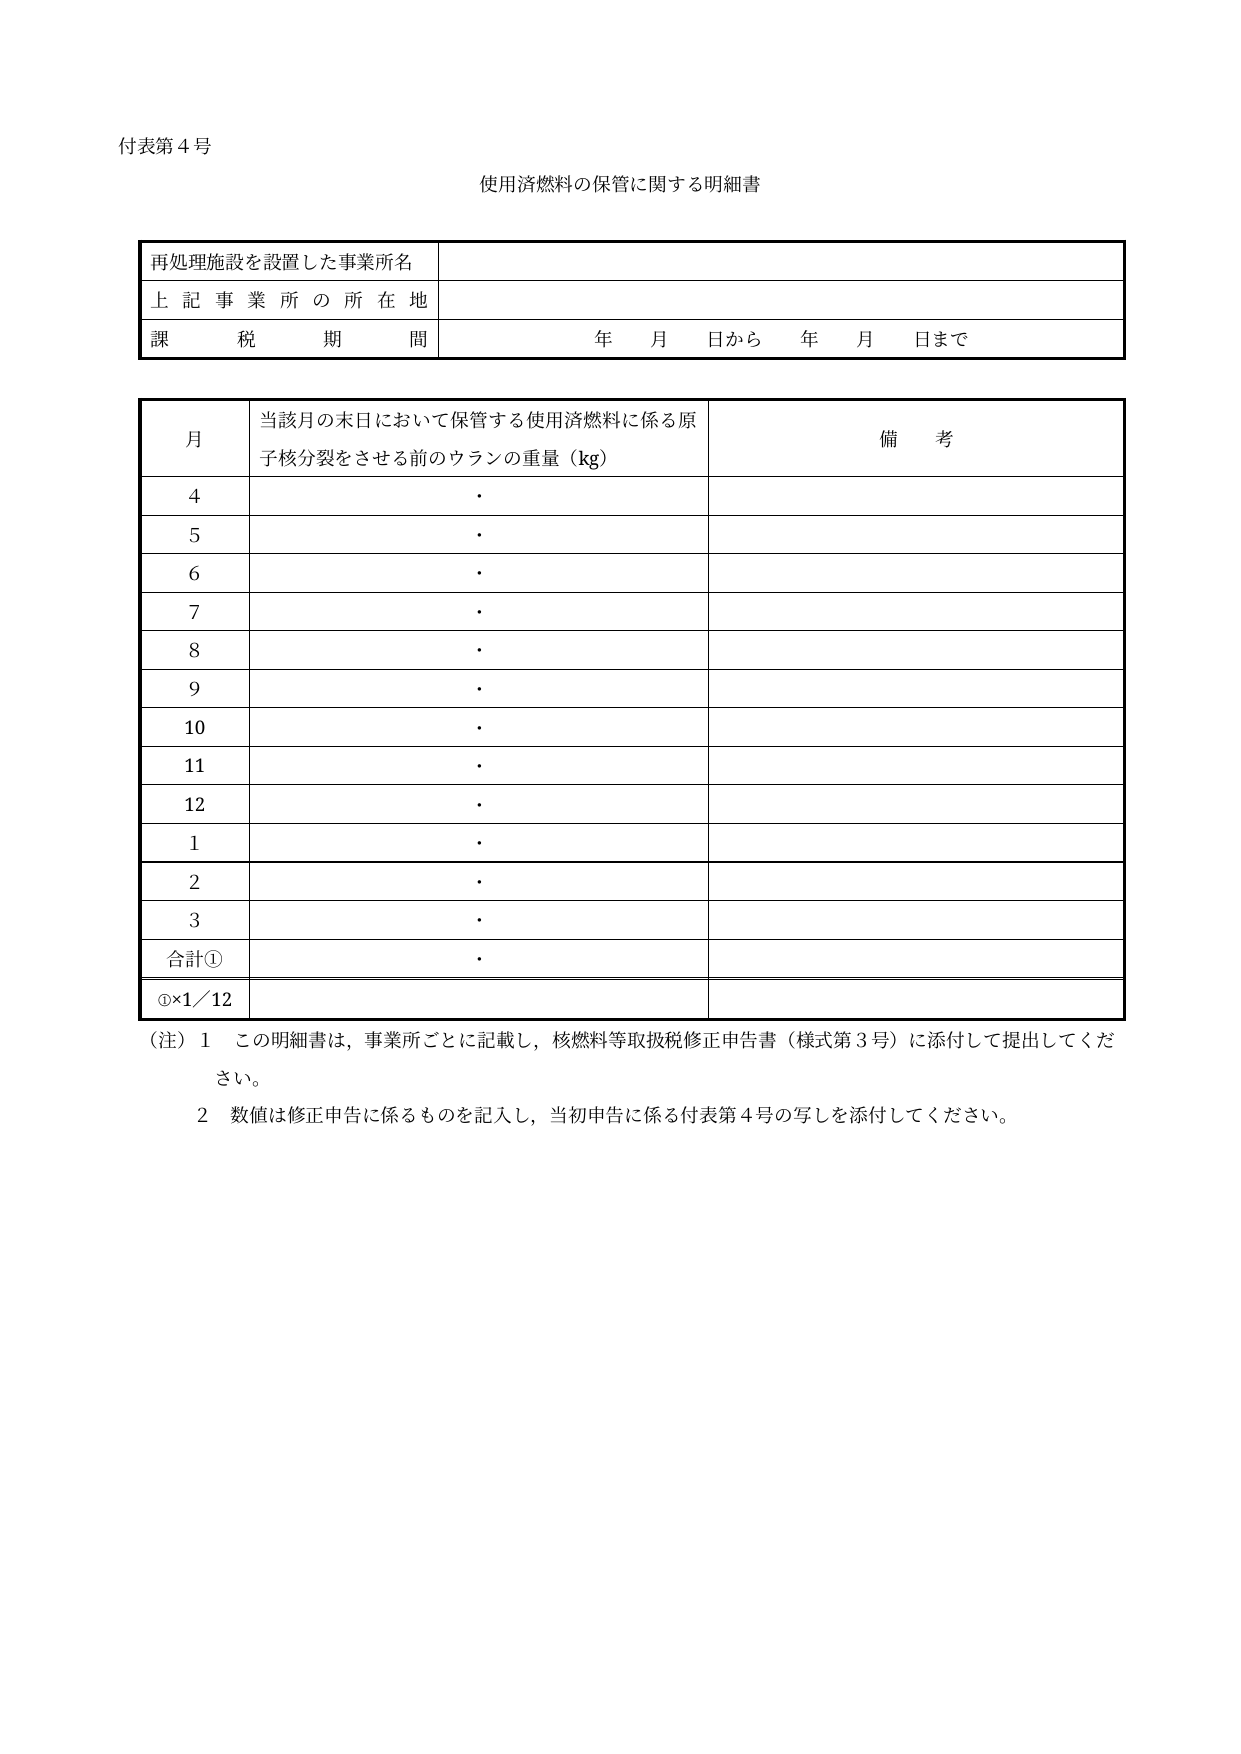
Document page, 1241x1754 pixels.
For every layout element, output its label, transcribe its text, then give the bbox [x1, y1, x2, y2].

table_cell [709, 670, 1123, 707]
table_cell [709, 708, 1123, 746]
table_header [439, 243, 1123, 280]
table_cell ２ [142, 863, 249, 900]
table_cell ４ [142, 477, 249, 514]
table_cell [709, 554, 1123, 592]
table_cell 年 月 日から 年 月 日まで [439, 320, 1123, 357]
table_cell ・ [250, 863, 708, 900]
table_cell ・ [250, 747, 708, 784]
table_cell [709, 785, 1123, 823]
table_cell ・ [250, 477, 708, 514]
table_cell ・ [250, 785, 708, 823]
table_cell ・ [250, 901, 708, 938]
table_cell [439, 281, 1123, 319]
table_cell ３ [142, 901, 249, 938]
table_cell [709, 631, 1123, 669]
table_cell 課税期間 [142, 320, 438, 357]
table_cell ・ [250, 631, 708, 669]
table_cell ・ [250, 940, 708, 977]
table_cell [250, 980, 708, 1018]
table_cell ・ [250, 670, 708, 707]
text ２ 数値は修正申告に係るものを記入し，当初申告に係る付表第４号の写しを添付してください。 [118, 1096, 1122, 1133]
table_cell ・ [250, 593, 708, 630]
table_cell [709, 593, 1123, 630]
text 使用済燃料の保管に関する明細書 [118, 164, 1122, 202]
table_header 備 考 [709, 401, 1123, 476]
table_header 当該月の末日において保管する使用済燃料に係る原子核分裂をさせる前のウランの重量（kg） [250, 401, 708, 476]
table_cell ５ [142, 516, 249, 553]
table_cell ・ [250, 824, 708, 861]
table_cell [709, 901, 1123, 938]
table_cell 11 [142, 747, 249, 784]
table_cell １ [142, 824, 249, 861]
table_cell [709, 516, 1123, 553]
table_cell ６ [142, 554, 249, 592]
table_cell [709, 863, 1123, 900]
table_cell ７ [142, 593, 249, 630]
text 付表第４号 [118, 127, 1122, 164]
table_cell [709, 940, 1123, 977]
table_header 再処理施設を設置した事業所名 [142, 243, 438, 280]
table_cell ・ [250, 554, 708, 592]
table_cell [709, 477, 1123, 514]
table_cell ①×1／12 [142, 980, 249, 1018]
table_cell [709, 747, 1123, 784]
table_cell 10 [142, 708, 249, 746]
table_cell 12 [142, 785, 249, 823]
table_cell 合計① [142, 940, 249, 977]
table_cell [709, 824, 1123, 861]
text （注）１ この明細書は，事業所ごとに記載し，核燃料等取扱税修正申告書（様式第３号）に添付して提出してください。 [139, 1021, 1122, 1096]
table_cell [709, 980, 1123, 1018]
table_cell ・ [250, 516, 708, 553]
table_cell ８ [142, 631, 249, 669]
table_header 月 [142, 401, 249, 476]
table_cell ・ [250, 708, 708, 746]
table_cell ９ [142, 670, 249, 707]
table_cell 上記事業所の所在地 [142, 281, 438, 319]
